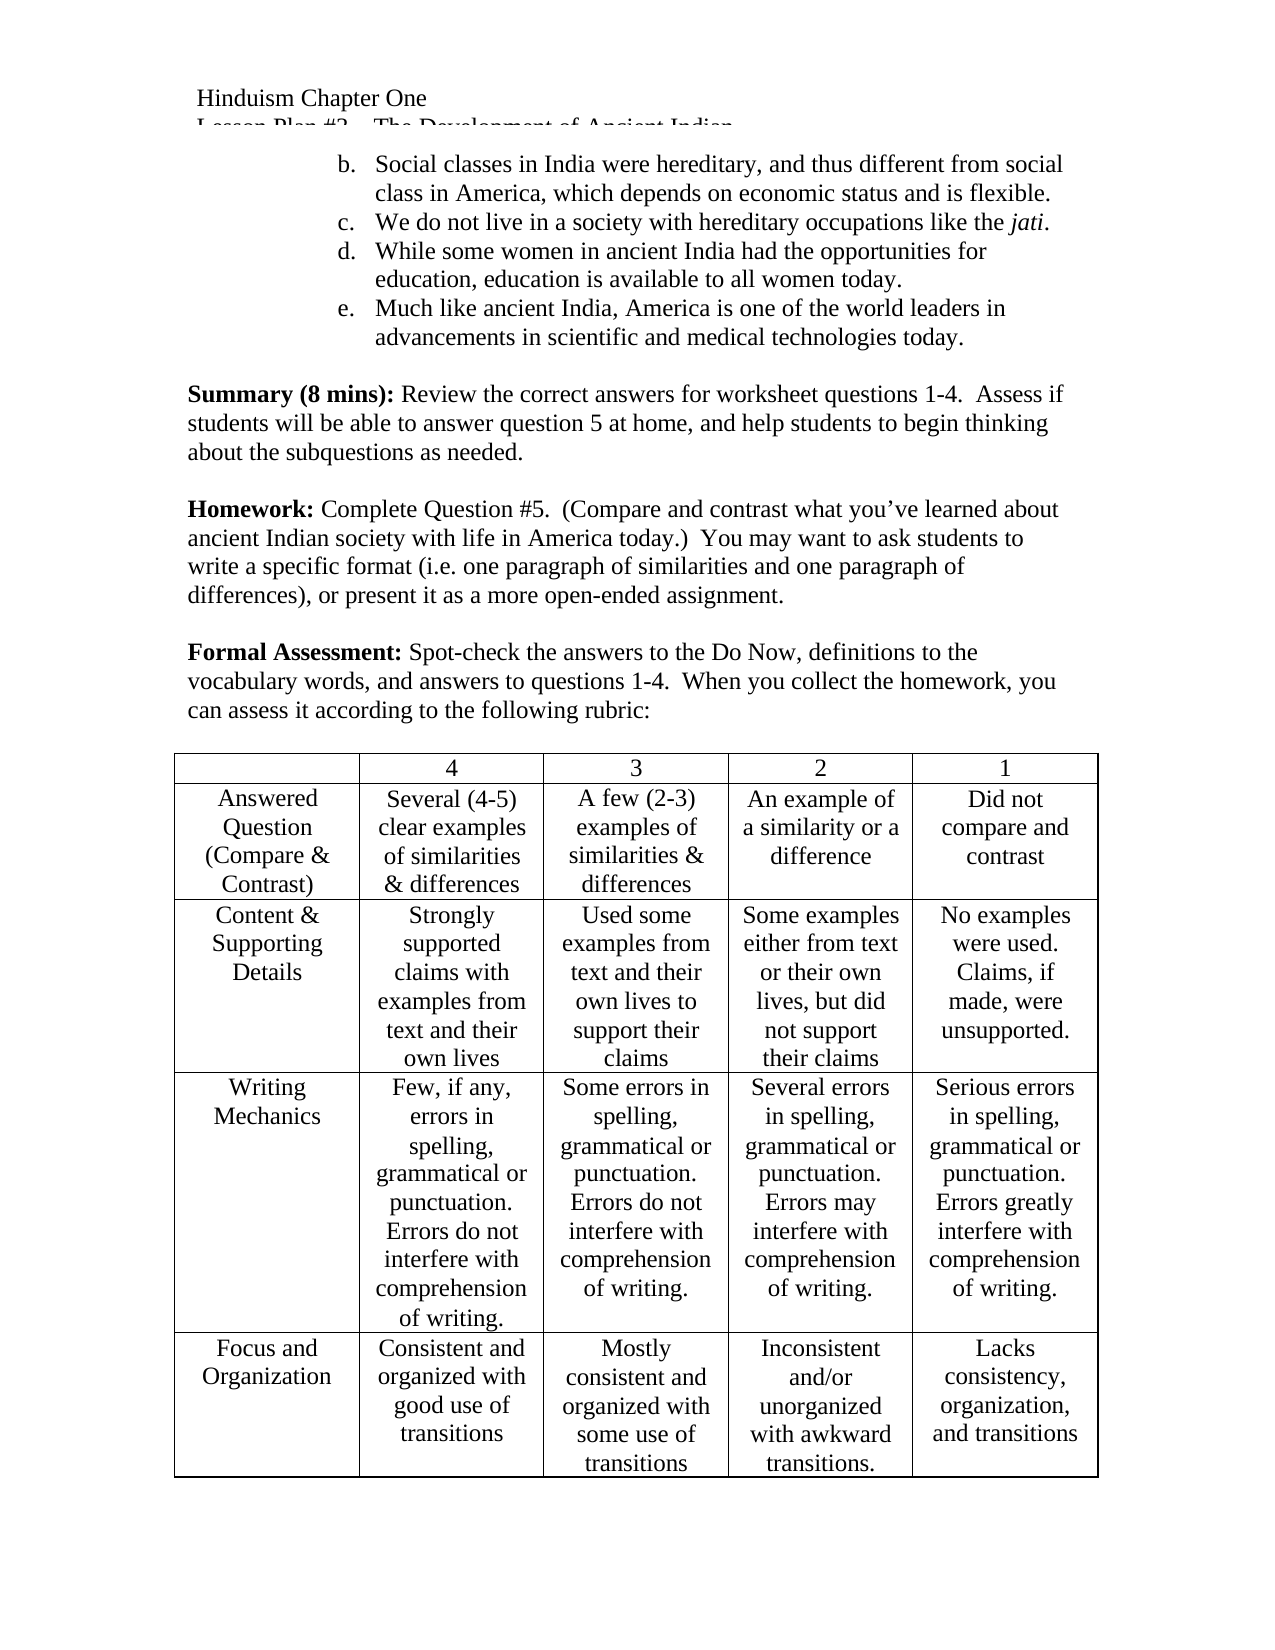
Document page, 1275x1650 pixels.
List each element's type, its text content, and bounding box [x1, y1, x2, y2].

table_cell Some examples either from text or their own lives, but did not support their claims [729, 900, 912, 1072]
table_cell Strongly supported claims with examples from text and their own lives [360, 900, 543, 1072]
table_cell punctuation. [729, 1160, 912, 1189]
table_cell Focus and Organization [175, 1333, 359, 1476]
table_cell punctuation. [544, 1160, 728, 1189]
table_cell comprehension [544, 1246, 728, 1275]
table_header 2 [729, 754, 912, 782]
table_cell Several errors [729, 1073, 912, 1102]
table_cell comprehension [729, 1246, 912, 1275]
table_cell of writing. [729, 1275, 912, 1332]
text Homework: Complete Question #5. (Compare and contrast what you’ve learned about ancient Indian society with life in America today.) You may want to ask students to write a specific format (i.e. one paragraph of similarities and one paragraph of differences), or present it as a more open-ended assignment. [187, 494, 1067, 608]
table_cell Mechanics [175, 1103, 359, 1332]
table_cell Consistent and organized with good use of transitions [360, 1333, 543, 1476]
table_cell Used some examples from text and their own lives to support their claims [544, 900, 728, 1072]
table_cell Errors do not [360, 1218, 543, 1246]
list Much like ancient India, America is one of the world leaders in advancements in scientific and medical technologies today. [337, 293, 1009, 351]
table_header 4 [360, 754, 543, 782]
table_cell Content & Supporting Details [175, 900, 359, 1072]
table_cell interfere with [544, 1218, 728, 1246]
list While some women in ancient India had the opportunities for education, education is available to all women today. [337, 236, 991, 293]
table_cell of writing. [913, 1275, 1097, 1332]
list Social classes in India were hereditary, and thus different from social class in America, which depends on economic status and is flexible. [337, 150, 1067, 207]
table_cell Answered Question (Compare & Contrast) [175, 784, 359, 898]
table_cell of writing. [360, 1304, 543, 1332]
text Formal Assessment: Spot-check the answers to the Do Now, definitions to the vocabulary words, and answers to questions 1-4. When you collect the homework, you can assess it according to the following rubric: [187, 637, 1081, 723]
table_cell punctuation. [360, 1189, 543, 1217]
table_cell errors in [360, 1103, 543, 1131]
table_cell of writing. [544, 1275, 728, 1332]
table_cell spelling, [360, 1131, 543, 1160]
table_cell interfere with [360, 1246, 543, 1275]
table_cell A few (2-3) examples of similarities & differences [544, 784, 728, 898]
table_header 3 [544, 754, 728, 782]
table_cell Errors do not [544, 1189, 728, 1217]
table_header 1 [913, 754, 1097, 782]
table_cell grammatical or [913, 1131, 1097, 1160]
table_cell punctuation. [913, 1160, 1097, 1189]
table_cell An example of a similarity or a difference [729, 784, 912, 898]
table_cell in spelling, [729, 1103, 912, 1131]
table_cell Errors may [729, 1189, 912, 1217]
table_cell No examples were used. Claims, if made, were unsupported. [913, 900, 1097, 1072]
table_cell Errors greatly [913, 1189, 1097, 1217]
table_cell Lacks consistency, organization, and transitions [913, 1333, 1097, 1476]
table_cell spelling, [544, 1103, 728, 1131]
text Summary (8 mins): Review the correct answers for worksheet questions 1-4. Assess if students will be able to answer question 5 at home, and help students to begin thinking about the subquestions as needed. [187, 379, 1081, 466]
table_cell comprehension [360, 1275, 543, 1304]
table_cell comprehension [913, 1246, 1097, 1275]
table_cell grammatical or [544, 1131, 728, 1160]
table_cell Some errors in [544, 1073, 728, 1102]
table_cell Several (4-5) clear examples of similarities & differences [360, 784, 543, 898]
table_cell in spelling, [913, 1103, 1097, 1131]
list We do not live in a society with hereditary occupations like the jati. [337, 207, 1110, 236]
table_cell Serious errors [913, 1073, 1097, 1102]
table_cell Inconsistent and/or unorganized with awkward transitions. [729, 1333, 912, 1476]
table_cell interfere with [913, 1218, 1097, 1246]
table_cell Writing [175, 1073, 359, 1102]
table_cell Mostly consistent and organized with some use of transitions [544, 1333, 728, 1476]
table_cell grammatical or [729, 1131, 912, 1160]
table_cell grammatical or [360, 1160, 543, 1189]
table_header [175, 754, 359, 782]
table_cell interfere with [729, 1218, 912, 1246]
table_cell Did not compare and contrast [913, 784, 1097, 898]
table_cell Few, if any, [360, 1073, 543, 1102]
